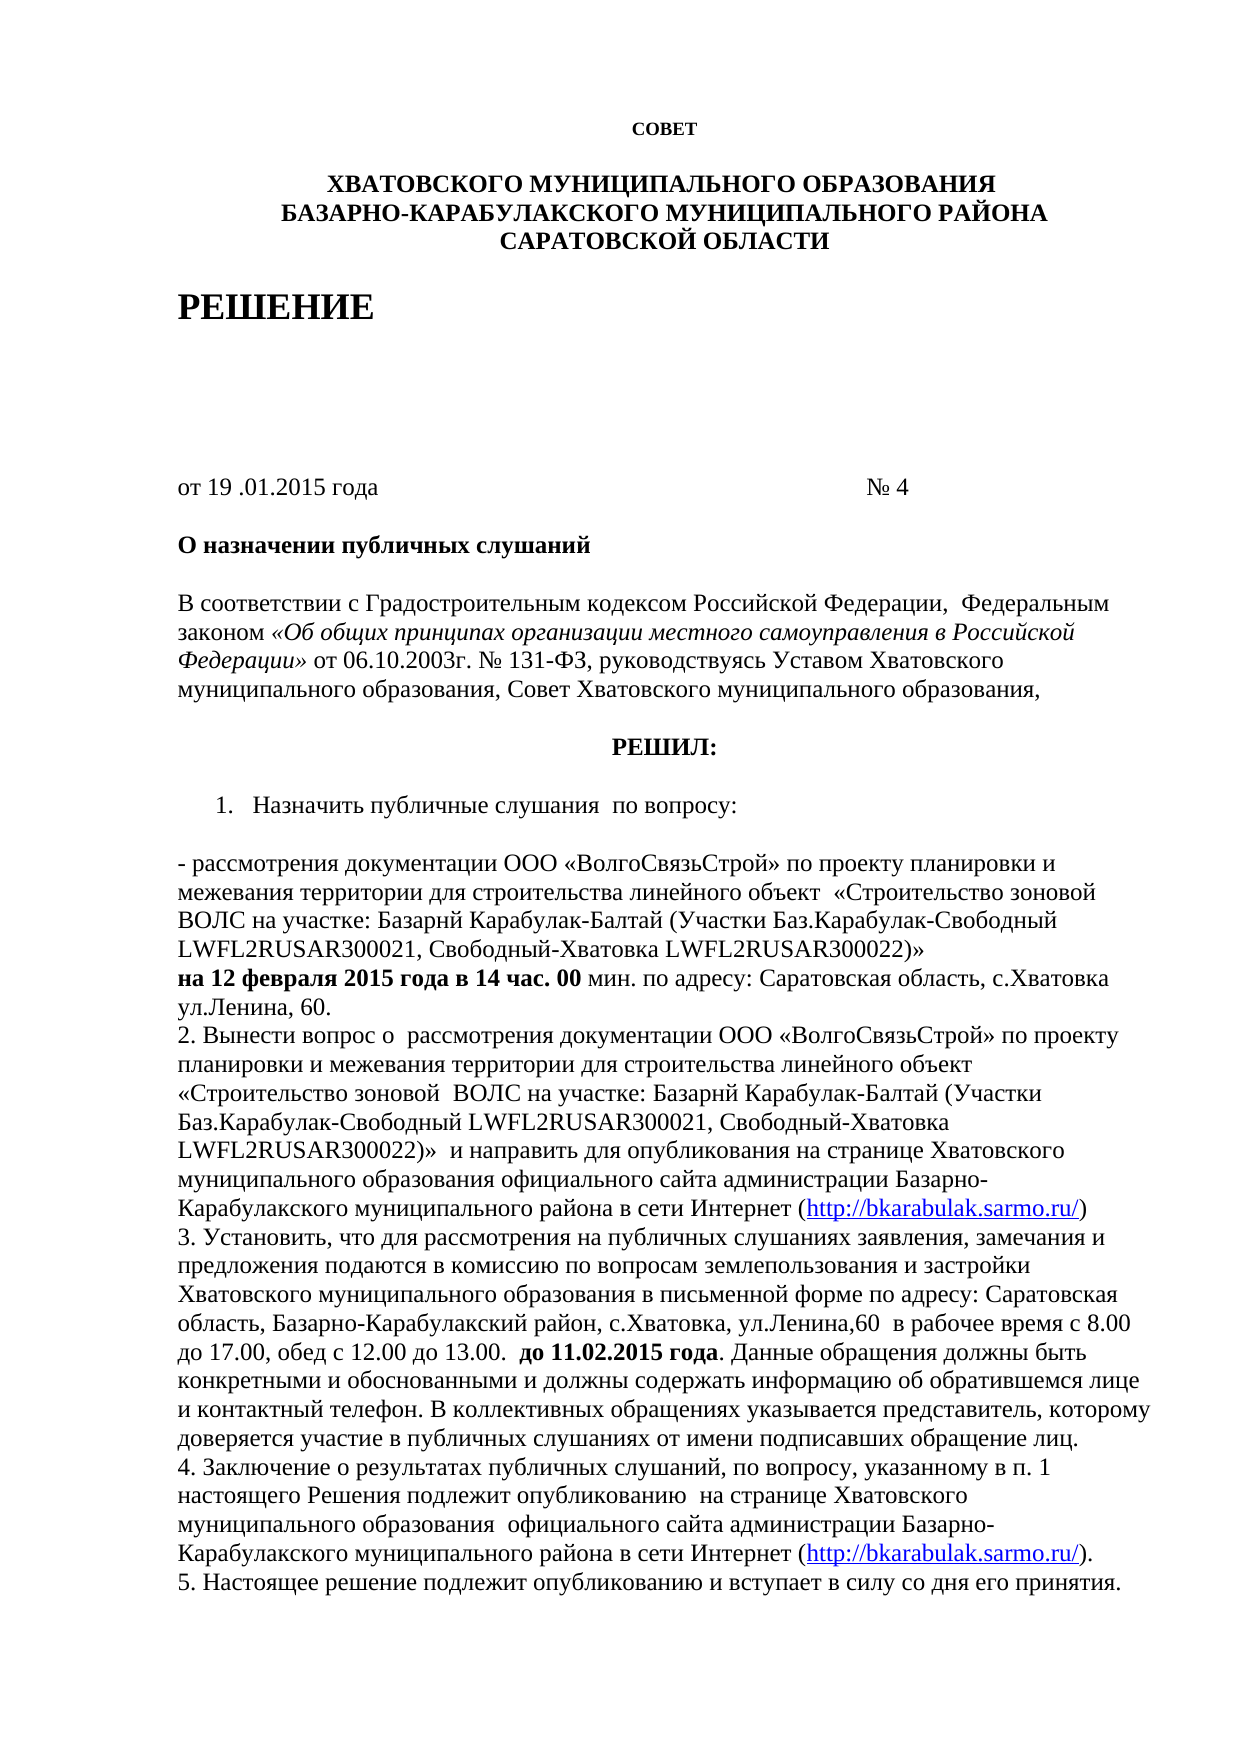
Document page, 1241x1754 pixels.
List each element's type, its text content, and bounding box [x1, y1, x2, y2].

text СОВЕТ [177, 118, 1152, 140]
text ХВАТОВСКОГО МУНИЦИПАЛЬНОГО ОБРАЗОВАНИЯ БАЗАРНО-КАРАБУЛАКСКОГО МУНИЦИПАЛЬНОГО РАЙОНА САРАТОВСКОЙ ОБЛАСТИ [177, 169, 1152, 255]
text В соответствии с Градостроительным кодексом Российской Федерации, Федеральным законом «Об общих принципах организации местного самоуправления в Российской Федерации» от 06.10.2003г. № 131-ФЗ, руководствуясь Уставом Хватовского муниципального образования, Совет Хватовского муниципального образования, [177, 588, 1152, 703]
text от 19 .01.2015 года № 4 О назначении публичных слушаний [177, 472, 1152, 559]
text - рассмотрения документации ООО «ВолгоСвязьСтрой» по проекту планировки и межевания территории для строительства линейного объект «Строительство зоновой ВОЛС на участке: Базарнй Карабулак-Балтай (Участки Баз.Карабулак-Свободный LWFL2RUSAR300021, Свободный-Хватовка LWFL2RUSAR300022)» на 12 февраля 2015 года в 14 час. 00 мин. по адресу: Саратовская область, с.Хватовка ул.Ленина, 60. 2. Вынести вопрос о рассмотрения документации ООО «ВолгоСвязьСтрой» по проекту планировки и межевания территории для строительства линейного объект «Строительство зоновой ВОЛС на участке: Базарнй Карабулак-Балтай (Участки Баз.Карабулак-Свободный LWFL2RUSAR300021, Свободный-Хватовка LWFL2RUSAR300022)» и направить для опубликования на странице Хватовского муниципального образования официального сайта администрации Базарно-Карабулакского муниципального района в сети Интернет (http://bkarabulak.sarmo.ru/) 3. Установить, что для рассмотрения на публичных слушаниях заявления, замечания и предложения подаются в комиссию по вопросам землепользования и застройки Хватовского муниципального образования в письменной форме по адресу: Саратовская область, Базарно-Карабулакский район, с.Хватовка, ул.Ленина,60 в рабочее время с 8.00 до 17.00, обед с 12.00 до 13.00. до 11.02.2015 года. Данные обращения должны быть конкретными и обоснованными и должны содержать информацию об обратившемся лице и контактный телефон. В коллективных обращениях указывается представитель, которому доверяется участие в публичных слушаниях от имени подписавших обращение лиц. 4. Заключение о результатах публичных слушаний, по вопросу, указанному в п. 1 настоящего Решения подлежит опубликованию на странице Хватовского муниципального образования официального сайта администрации Базарно-Карабулакского муниципального района в сети Интернет (http://bkarabulak.sarmo.ru/). 5. Настоящее решение подлежит опубликованию и вступает в силу со дня его принятия. [177, 848, 1152, 1595]
text РЕШЕНИЕ [177, 284, 1152, 327]
list Назначить публичные слушания по вопросу: [215, 790, 1152, 819]
text РЕШИЛ: [177, 732, 1152, 761]
